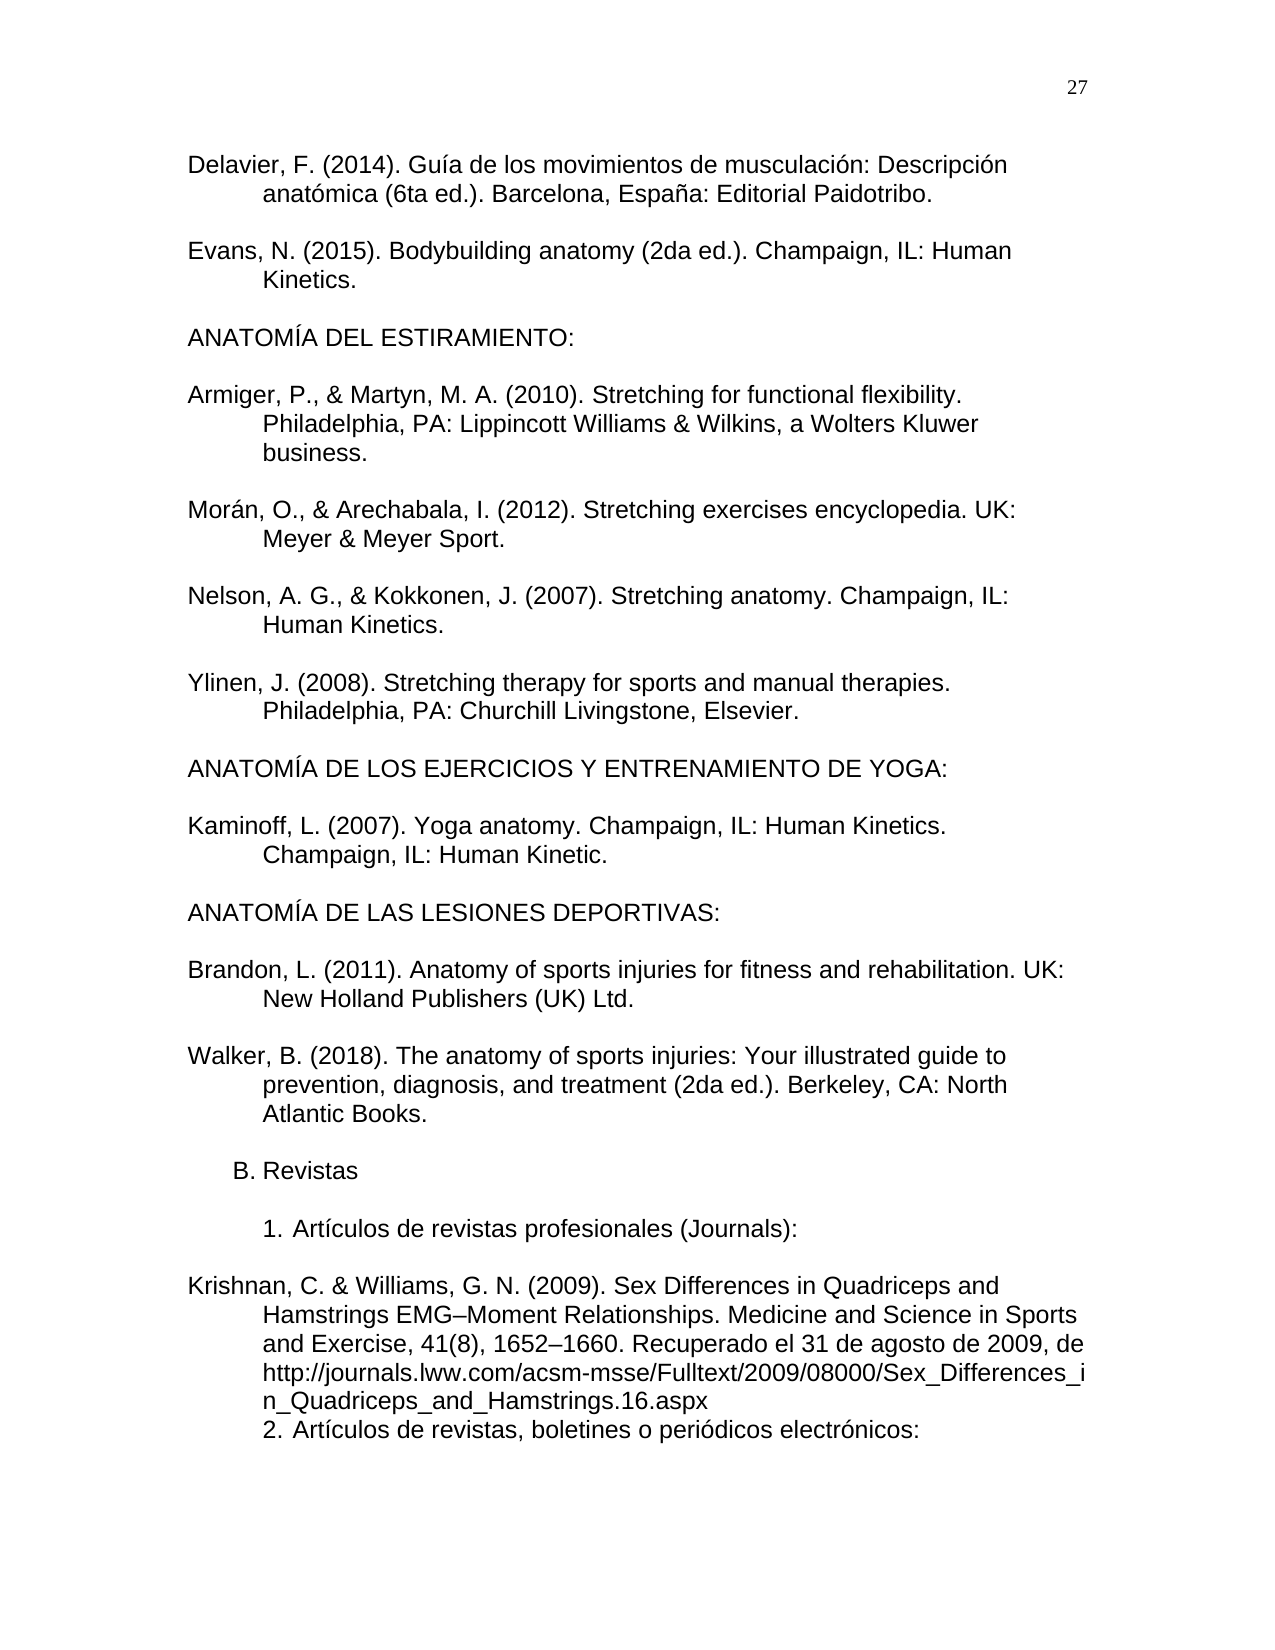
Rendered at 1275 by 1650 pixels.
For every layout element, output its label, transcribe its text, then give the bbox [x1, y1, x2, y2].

text Morán, O., & Arechabala, I. (2012). Stretching exercises encyclopedia. UK: Meyer & Meyer Sport. [187, 495, 1087, 552]
text Delavier, F. (2014). Guía de los movimientos de musculación: Descripción anatómica (6ta ed.). Barcelona, España: Editorial Paidotribo. [187, 150, 1087, 207]
text Kaminoff, L. (2007). Yoga anatomy. Champaign, IL: Human Kinetics. Champaign, IL: Human Kinetic. [187, 811, 1087, 869]
text ANATOMÍA DEL ESTIRAMIENTO: [187, 322, 1087, 351]
text Armiger, P., & Martyn, M. A. (2010). Stretching for functional flexibility. Philadelphia, PA: Lippincott Williams & Wilkins, a Wolters Kluwer business. [187, 380, 1087, 466]
text Nelson, A. G., & Kokkonen, J. (2007). Stretching anatomy. Champaign, IL: Human Kinetics. [187, 581, 1087, 639]
text Krishnan, C. & Williams, G. N. (2009). Sex Differences in Quadriceps and Hamstrings EMG–Moment Relationships. Medicine and Science in Sports and Exercise, 41(8), 1652–1660. Recuperado el 31 de agosto de 2009, de http://journals.lww.com/acsm-msse/Fulltext/2009/08000/Sex_Differences_in_Quadriceps_and_Hamstrings.16.aspx [187, 1271, 1087, 1415]
text 2. Artículos de revistas, boletines o periódicos electrónicos: [262, 1415, 1087, 1444]
text ANATOMÍA DE LAS LESIONES DEPORTIVAS: [187, 897, 1087, 926]
text Evans, N. (2015). Bodybuilding anatomy (2da ed.). Champaign, IL: Human Kinetics. [187, 236, 1087, 294]
text Ylinen, J. (2008). Stretching therapy for sports and manual therapies. Philadelphia, PA: Churchill Livingstone, Elsevier. [187, 667, 1087, 725]
text 1. Artículos de revistas profesionales (Journals): [262, 1214, 1087, 1242]
text B. Revistas [232, 1156, 1087, 1185]
text Walker, B. (2018). The anatomy of sports injuries: Your illustrated guide to prevention, diagnosis, and treatment (2da ed.). Berkeley, CA: North Atlantic Books. [187, 1041, 1087, 1127]
text Brandon, L. (2011). Anatomy of sports injuries for fitness and rehabilitation. UK: New Holland Publishers (UK) Ltd. [187, 955, 1087, 1012]
text ANATOMÍA DE LOS EJERCICIOS Y ENTRENAMIENTO DE YOGA: [187, 754, 1087, 782]
